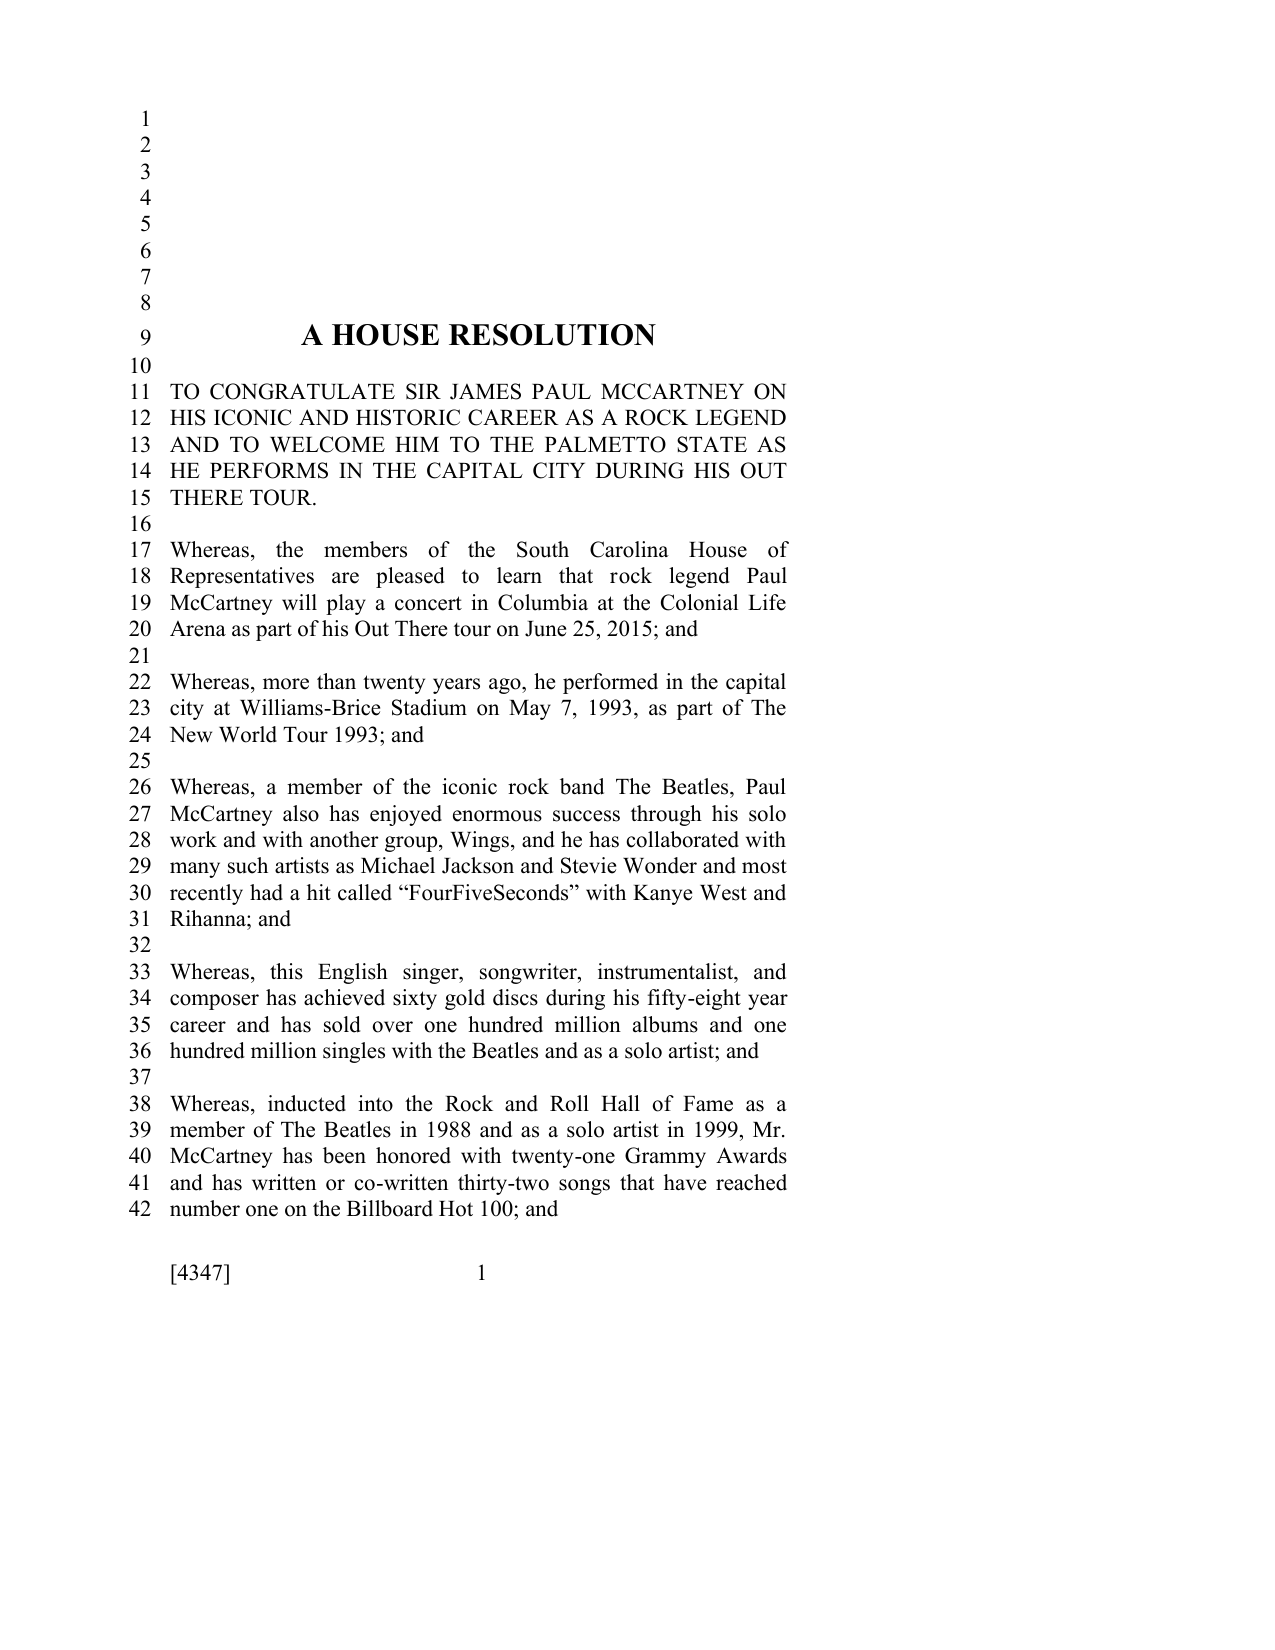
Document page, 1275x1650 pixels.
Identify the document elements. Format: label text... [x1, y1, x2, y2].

text Whereas, this English singer, songwriter, instrumentalist, and composer has achieved sixty gold discs during his fifty-eight year career and has sold over one hundred million albums and one hundred million singles with the Beatles and as a solo artist; and [169, 958, 787, 1063]
text Whereas, the members of the South Carolina House of Representatives are pleased to learn that rock legend Paul McCartney will play a concert in Columbia at the Colonial Life Arena as part of his Out There tour on June 25, 2015; and [169, 536, 787, 642]
text TO CONGRATULATE SIR JAMES PAUL MCCARTNEY ON HIS ICONIC AND HISTORIC CAREER AS A ROCK LEGEND AND TO WELCOME HIM TO THE PALMETTO STATE AS HE PERFORMS IN THE CAPITAL CITY DURING HIS OUT THERE TOUR. [169, 378, 787, 510]
text Whereas, more than twenty years ago, he performed in the capital city at Williams-Brice Stadium on May 7, 1993, as part of The New World Tour 1993; and [169, 668, 787, 747]
text Whereas, a member of the iconic rock band The Beatles, Paul McCartney also has enjoyed enormous success through his solo work and with another group, Wings, and he has collaborated with many such artists as Michael Jackson and Stevie Wonder and most recently had a hit called “FourFiveSeconds” with Kanye West and Rihanna; and [169, 773, 787, 932]
text Whereas, inducted into the Rock and Roll Hall of Fame as a member of The Beatles in 1988 and as a solo artist in 1999, Mr. McCartney has been honored with twenty-one Grammy Awards and has written or co-written thirty-two songs that have reached number one on the Billboard Hot 100; and [169, 1090, 787, 1221]
text A HOUSE RESOLUTION [169, 316, 787, 352]
